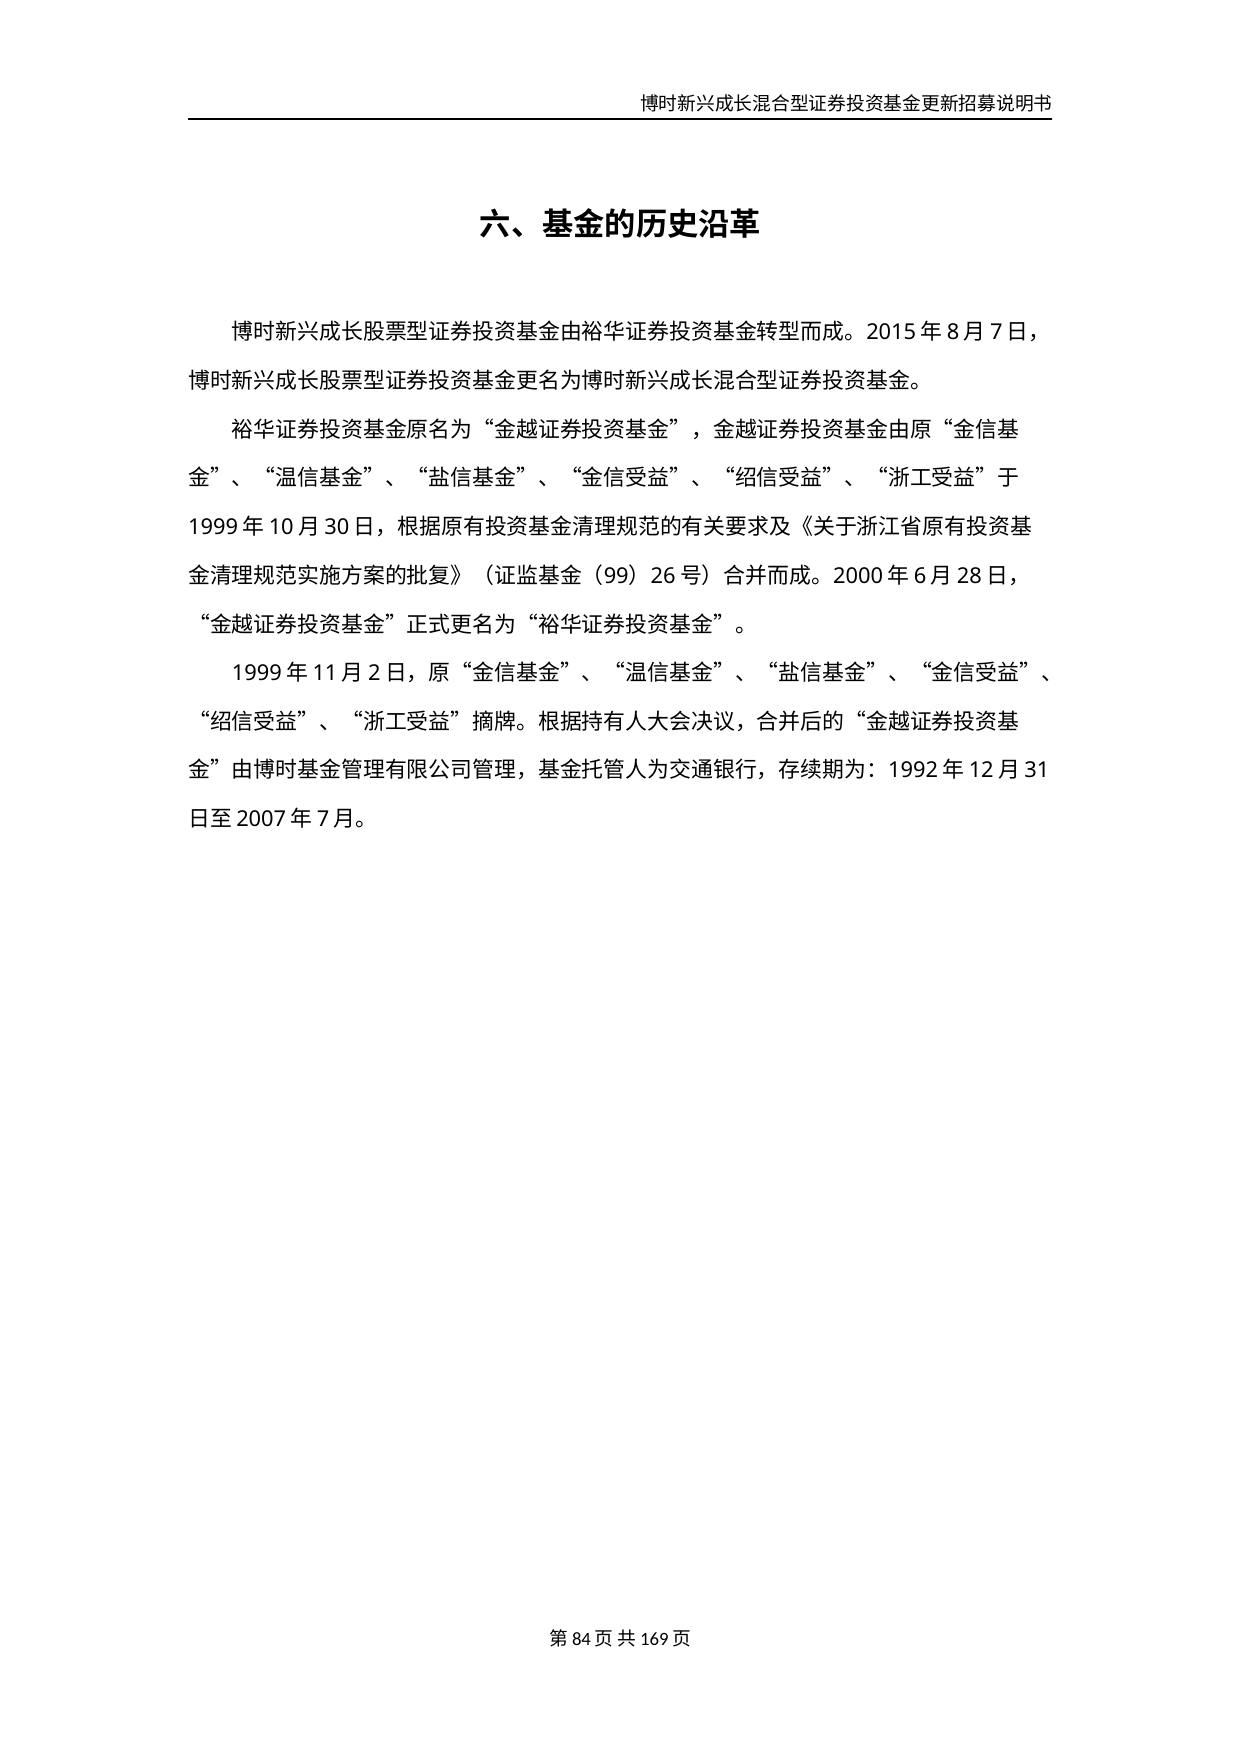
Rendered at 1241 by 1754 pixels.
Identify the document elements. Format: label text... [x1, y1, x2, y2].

text 博时新兴成长股票型证券投资基金由裕华证券投资基金转型而成。2015年8月7日，博时新兴成长股票型证券投资基金更名为博时新兴成长混合型证券投资基金。 [188, 314, 1052, 395]
text 1999年11月2日，原“金信基金”、“温信基金”、“盐信基金”、“金信受益”、“绍信受益”、“浙工受益”摘牌。根据持有人大会决议，合并后的“金越证券投资基金”由博时基金管理有限公司管理，基金托管人为交通银行，存续期为：1992年12月31日至2007年7月。 [188, 654, 1052, 833]
text 裕华证券投资基金原名为“金越证券投资基金”，金越证券投资基金由原“金信基金”、“温信基金”、“盐信基金”、“金信受益”、“绍信受益”、“浙工受益”于1999年10月30日，根据原有投资基金清理规范的有关要求及《关于浙江省原有投资基金清理规范实施方案的批复》（证监基金（99）26号）合并而成。2000年6月28日，“金越证券投资基金”正式更名为“裕华证券投资基金”。 [188, 411, 1052, 639]
subtitle 六、基金的历史沿革 [188, 189, 1052, 254]
